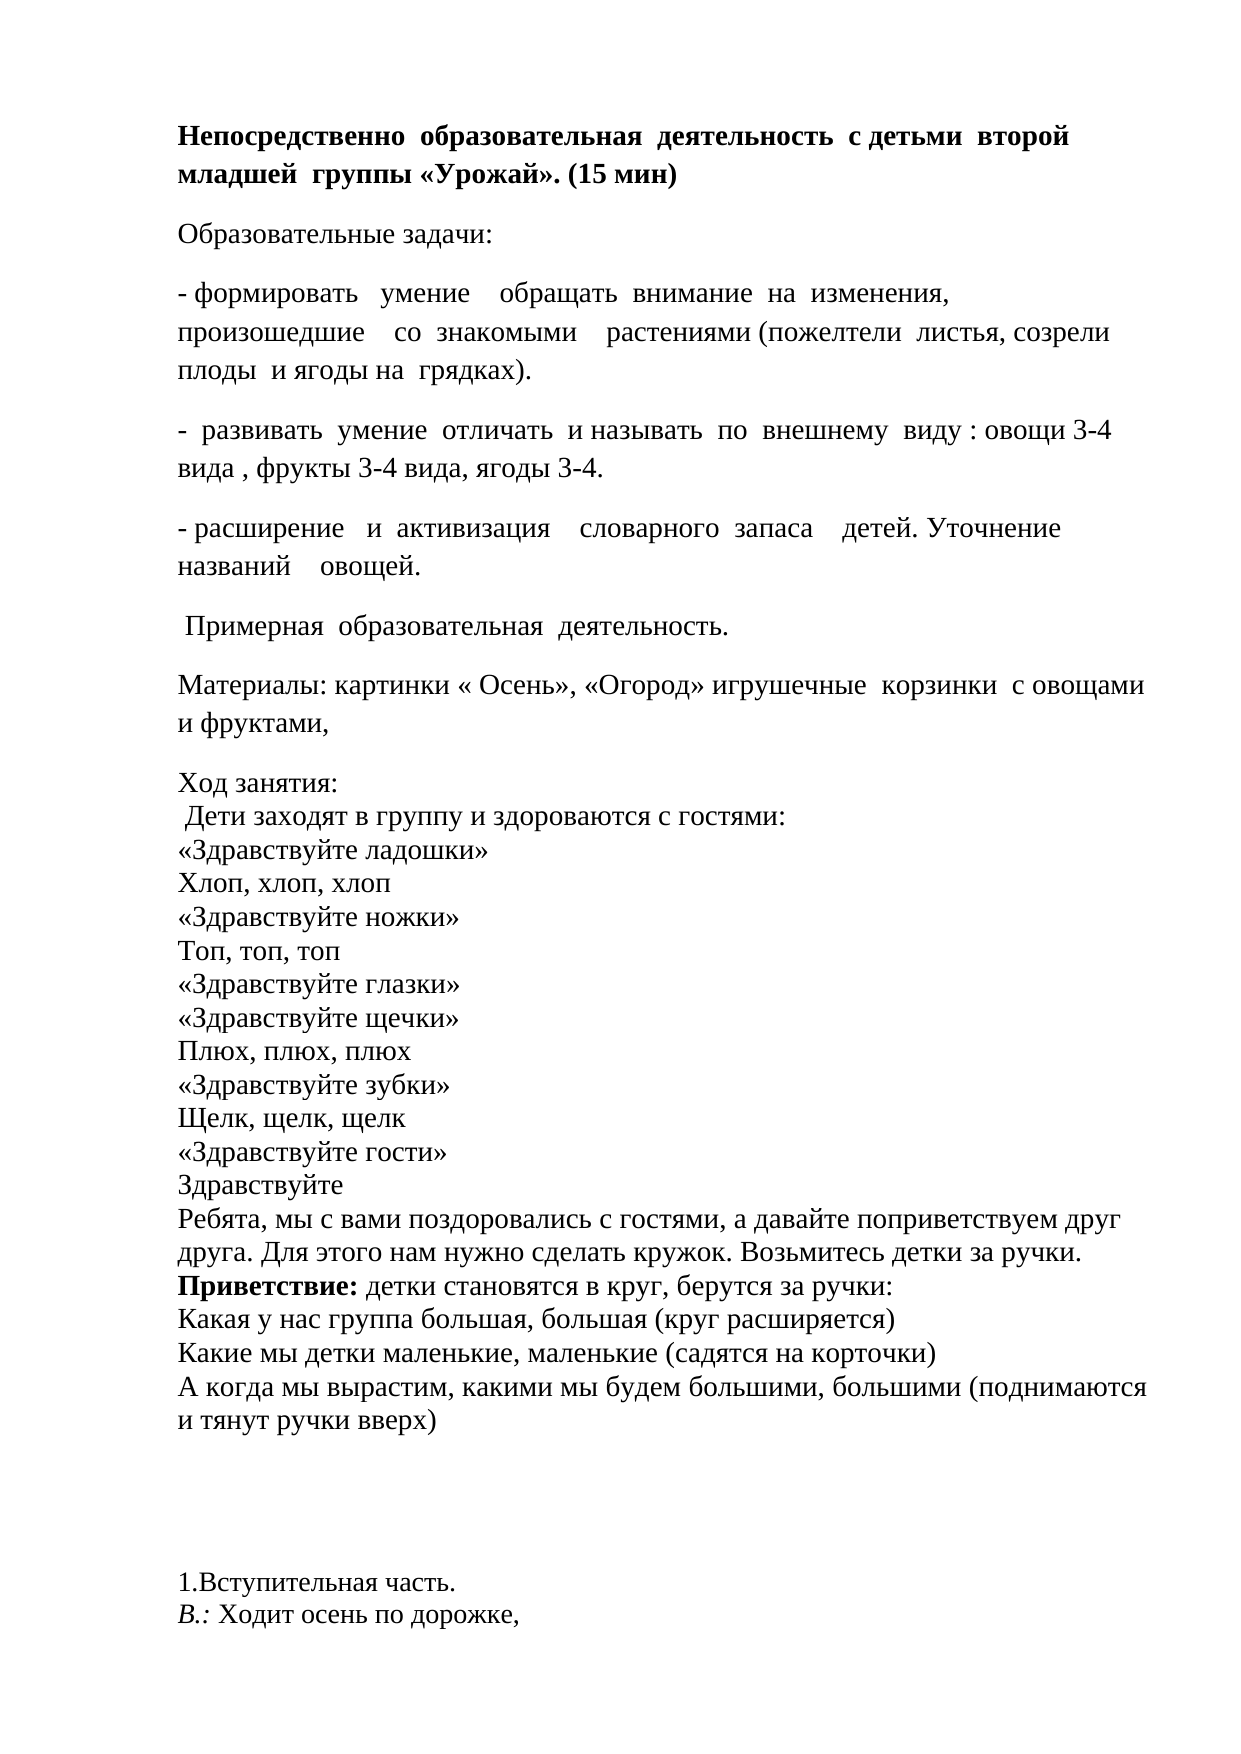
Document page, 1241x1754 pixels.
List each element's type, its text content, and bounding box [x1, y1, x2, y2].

text Образовательные задачи: [177, 216, 1152, 249]
text Ход занятия: [177, 765, 1152, 798]
text 1.Вступительная часть. [177, 1565, 1152, 1598]
text - развивать умение отличать и называть по внешнему виду : овощи 3-4 вида , фрукты 3-4 вида, ягоды 3-4. [177, 412, 1152, 484]
text Материалы: картинки « Осень», «Огород» игрушечные корзинки с овощами и фруктами, [177, 667, 1152, 739]
text Примерная образовательная деятельность. [177, 608, 1152, 641]
text Непосредственно образовательная деятельность с детьми второй младшей группы «Урожай». (15 мин) [177, 118, 1152, 190]
text - расширение и активизация словарного запаса детей. Уточнение названий овощей. [177, 510, 1152, 582]
text В.: Ходит осень по дорожке, [177, 1598, 1152, 1630]
text Дети заходят в группу и здороваются с гостями: «Здравствуйте ладошки» Хлоп, хлоп, хлоп «Здравствуйте ножки» Топ, топ, топ «Здравствуйте глазки» «Здравствуйте щечки» Плюх, плюх, плюх «Здравствуйте зубки» Щелк, щелк, щелк «Здравствуйте гости» Здравствуйте Ребята, мы с вами поздоровались с гостями, а давайте поприветствуем друг друга. Для этого нам нужно сделать кружок. Возьмитесь детки за ручки. Приветствие: детки становятся в круг, берутся за ручки: Какая у нас группа большая, большая (круг расширяется) Какие мы детки маленькие, маленькие (садятся на корточки) А когда мы вырастим, какими мы будем большими, большими (поднимаются и тянут ручки вверх) [177, 798, 1152, 1464]
text - формировать умение обращать внимание на изменения, произошедшие со знакомыми растениями (пожелтели листья, созрели плоды и ягоды на грядках). [177, 275, 1152, 386]
